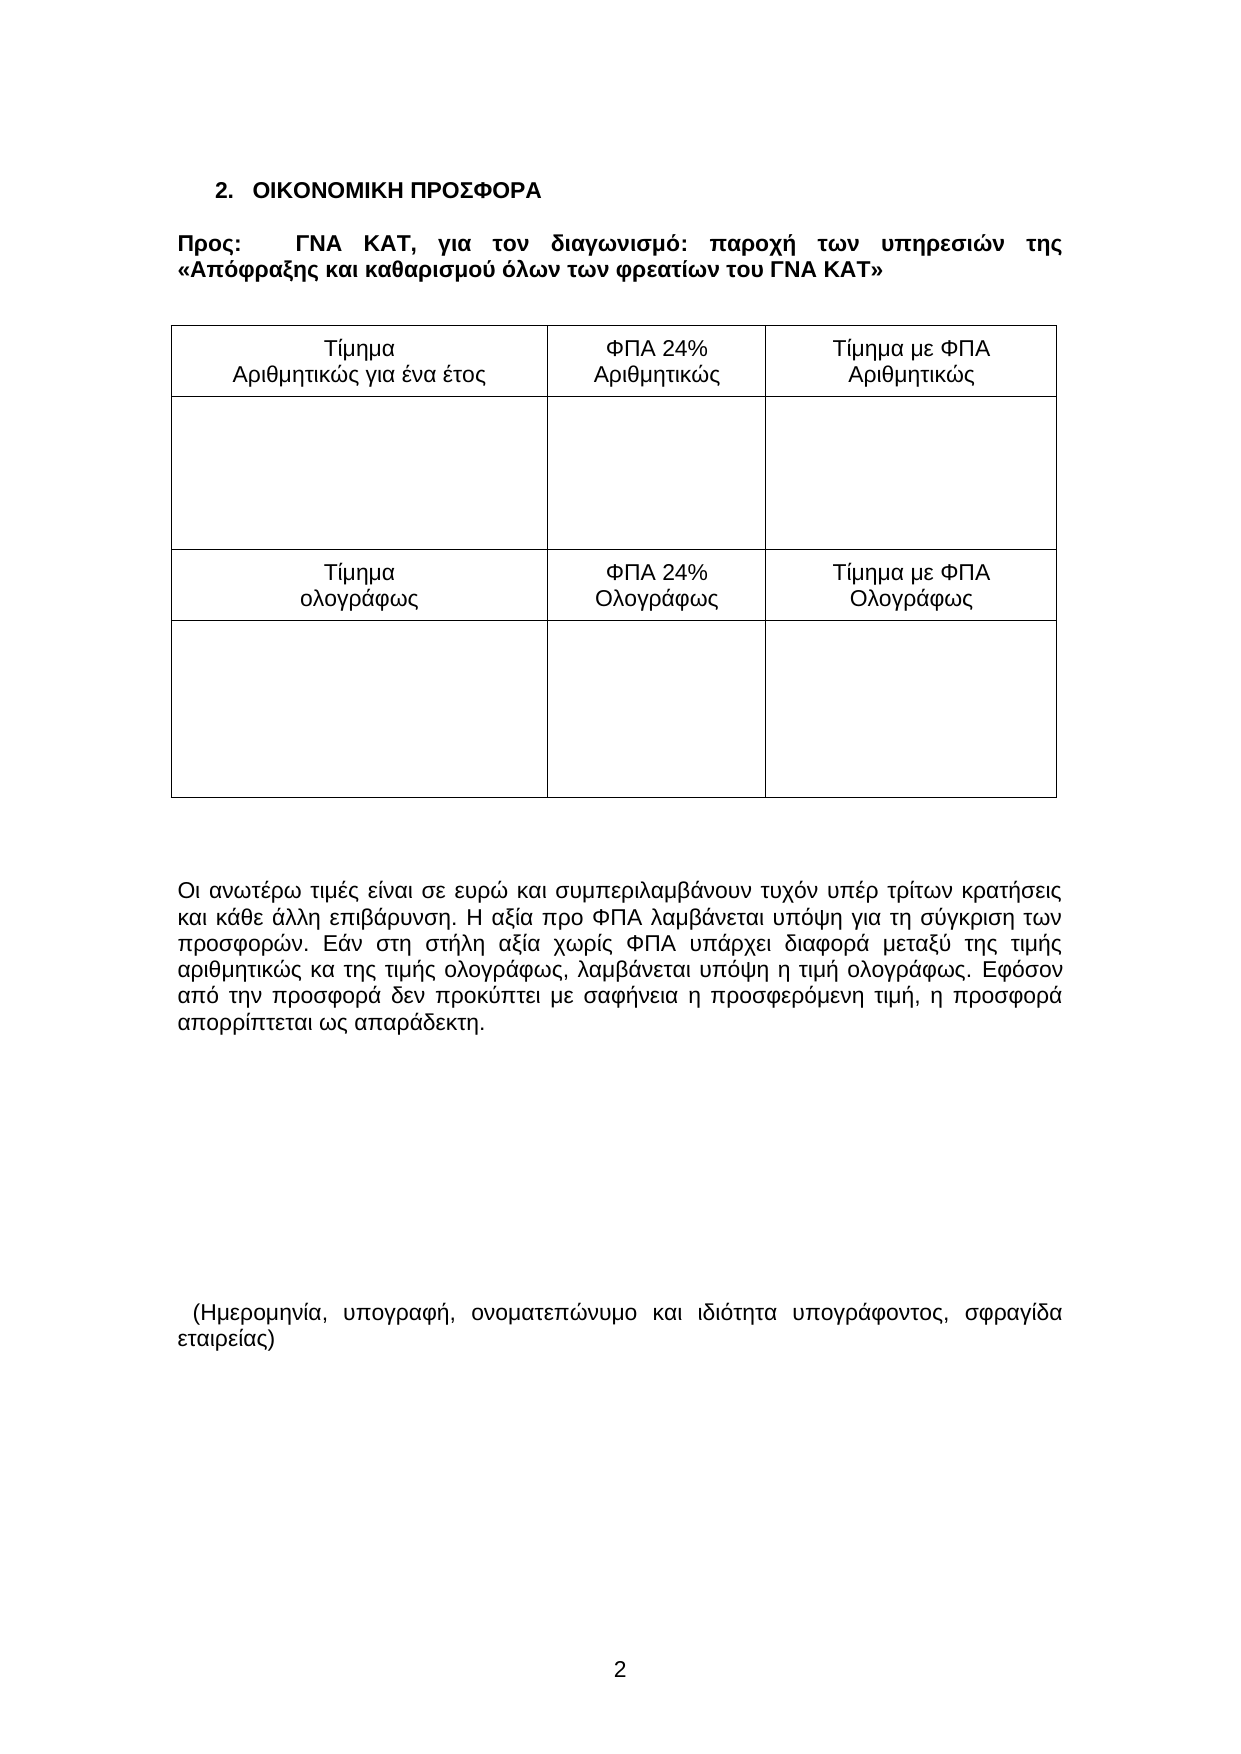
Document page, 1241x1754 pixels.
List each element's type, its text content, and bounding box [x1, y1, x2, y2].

text Προς: ΓΝΑ ΚΑΤ, για τον διαγωνισμό: παροχή των υπηρεσιών της «Απόφραξης και καθαρισμού όλων των φρεατίων του ΓΝΑ ΚΑΤ» [177, 230, 1063, 283]
table_cell [172, 621, 547, 797]
table_cell Τίμημα με ΦΠΑ Ολογράφως [766, 550, 1056, 620]
table_cell [548, 397, 765, 549]
table_header Τίμημα με ΦΠΑ Αριθμητικώς [766, 326, 1056, 396]
table_cell [766, 621, 1056, 797]
table_cell [548, 621, 765, 797]
table_header ΦΠΑ 24% Αριθμητικώς [548, 326, 765, 396]
text Οι ανωτέρω τιμές είναι σε ευρώ και συμπεριλαμβάνουν τυχόν υπέρ τρίτων κρατήσεις και κάθε άλλη επιβάρυνση. Η αξία προ ΦΠΑ λαμβάνεται υπόψη για τη σύγκριση των προσφορών. Εάν στη στήλη αξία χωρίς ΦΠΑ υπάρχει διαφορά μεταξύ της τιμής αριθμητικώς κα της τιμής ολογράφως, λαμβάνεται υπόψη η τιμή ολογράφως. Εφόσον από την προσφορά δεν προκύπτει με σαφήνεια η προσφερόμενη τιμή, η προσφορά απορρίπτεται ως απαράδεκτη. [177, 877, 1063, 1035]
table_cell [766, 397, 1056, 549]
table_cell Τίμημα ολογράφως [172, 550, 547, 620]
list ΟΙΚΟΝΟΜΙΚΗ ΠΡΟΣΦΟΡΑ [215, 177, 1063, 203]
table_cell ΦΠΑ 24% Ολογράφως [548, 550, 765, 620]
text (Ημερομηνία, υπογραφή, ονοματεπώνυμο και ιδιότητα υπογράφοντος, σφραγίδα εταιρείας) [177, 1299, 1063, 1351]
table_header Τίμημα Αριθμητικώς για ένα έτος [172, 326, 547, 396]
table_cell [172, 397, 547, 549]
